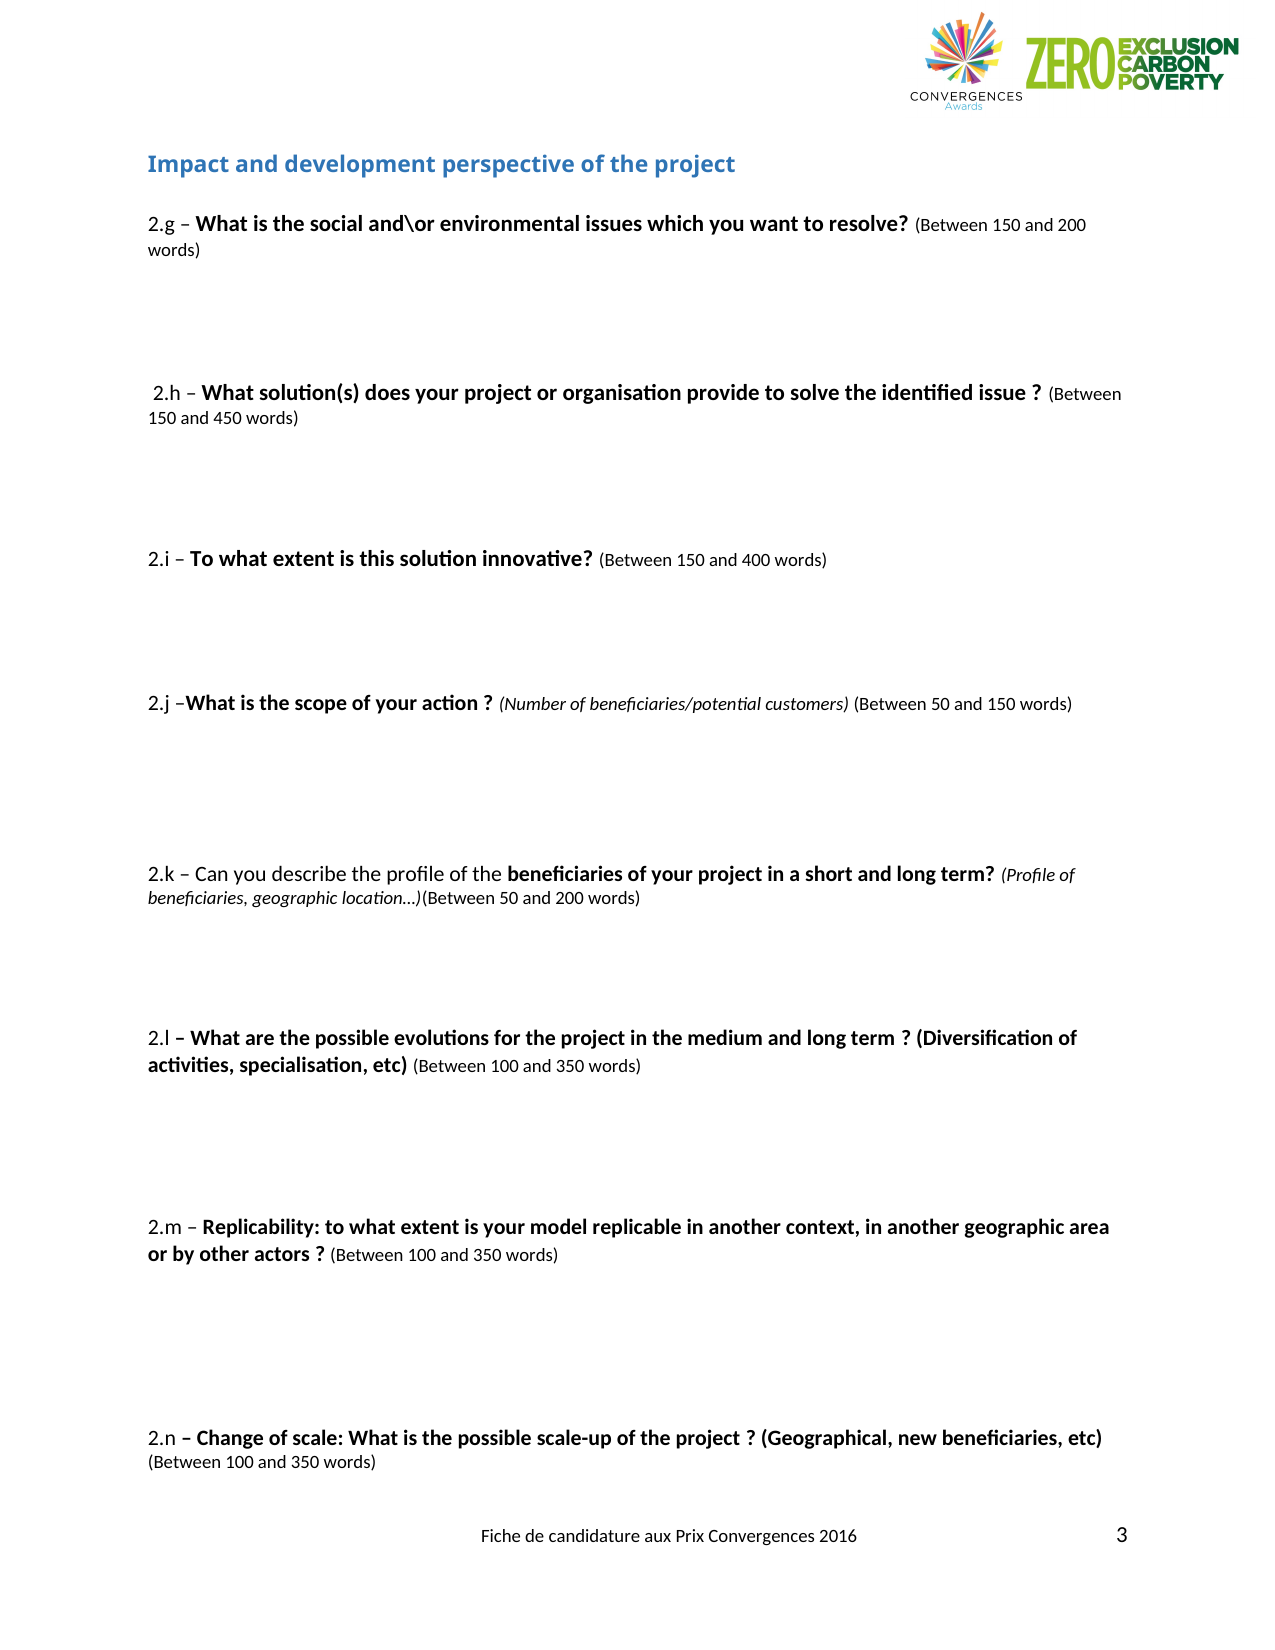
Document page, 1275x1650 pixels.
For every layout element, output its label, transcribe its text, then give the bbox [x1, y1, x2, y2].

text 2.m – Replicability: to what extent is your model replicable in another context, in another geographic area or by other actors ? (Between 100 and 350 words) [148, 1213, 1127, 1266]
text 2.n – Change of scale: What is the possible scale-up of the project ? (Geographical, new beneficiaries, etc) (Between 100 and 350 words) [148, 1424, 1127, 1473]
text 2.l – What are the possible evolutions for the project in the medium and long term ? (Diversification of activities, specialisation, etc) (Between 100 and 350 words) [148, 1024, 1127, 1078]
text 2.h – What solution(s) does your project or organisation provide to solve the identified issue ? (Between 150 and 450 words) [148, 378, 1127, 429]
text 2.k – Can you describe the profile of the beneficiaries of your project in a short and long term? (Profile of beneficiaries, geographic location…)(Between 50 and 200 words) [148, 860, 1127, 909]
text 2.g – What is the social and\or environmental issues which you want to resolve? (Between 150 and 200 words) [148, 209, 1127, 261]
text 2.j –What is the scope of your action ? (Number of beneficiaries/potential customers) (Between 50 and 150 words) [148, 689, 1127, 716]
text 2.i – To what extent is this solution innovative? (Between 150 and 400 words) [148, 544, 1127, 572]
picture [904, 0, 1257, 118]
subtitle Impact and development perspective of the project [148, 148, 1127, 179]
